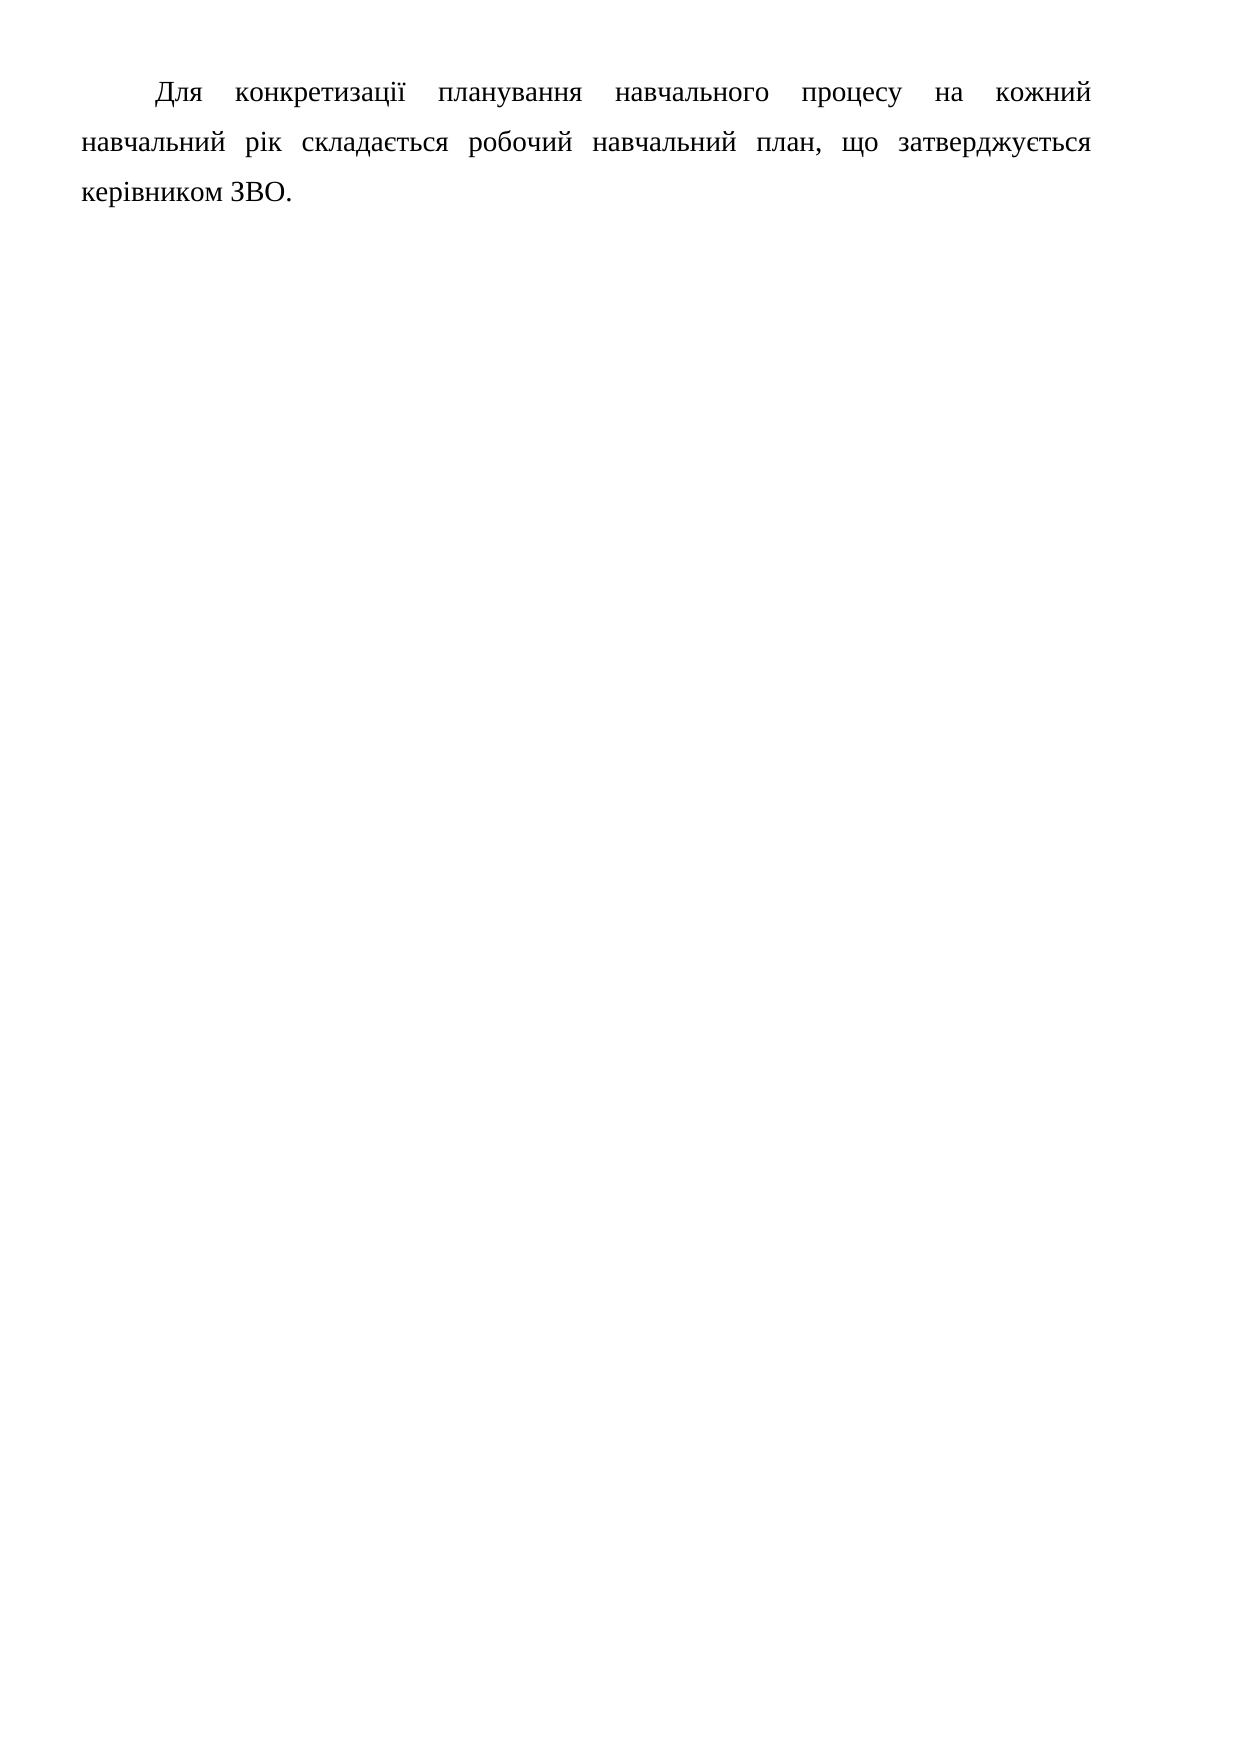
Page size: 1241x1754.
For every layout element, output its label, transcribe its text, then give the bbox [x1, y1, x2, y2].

text Для конкретизації планування навчального процесу на кожний навчальний рік складається робочий навчальний план, що затверджується керівником ЗВО. [81, 74, 1092, 208]
